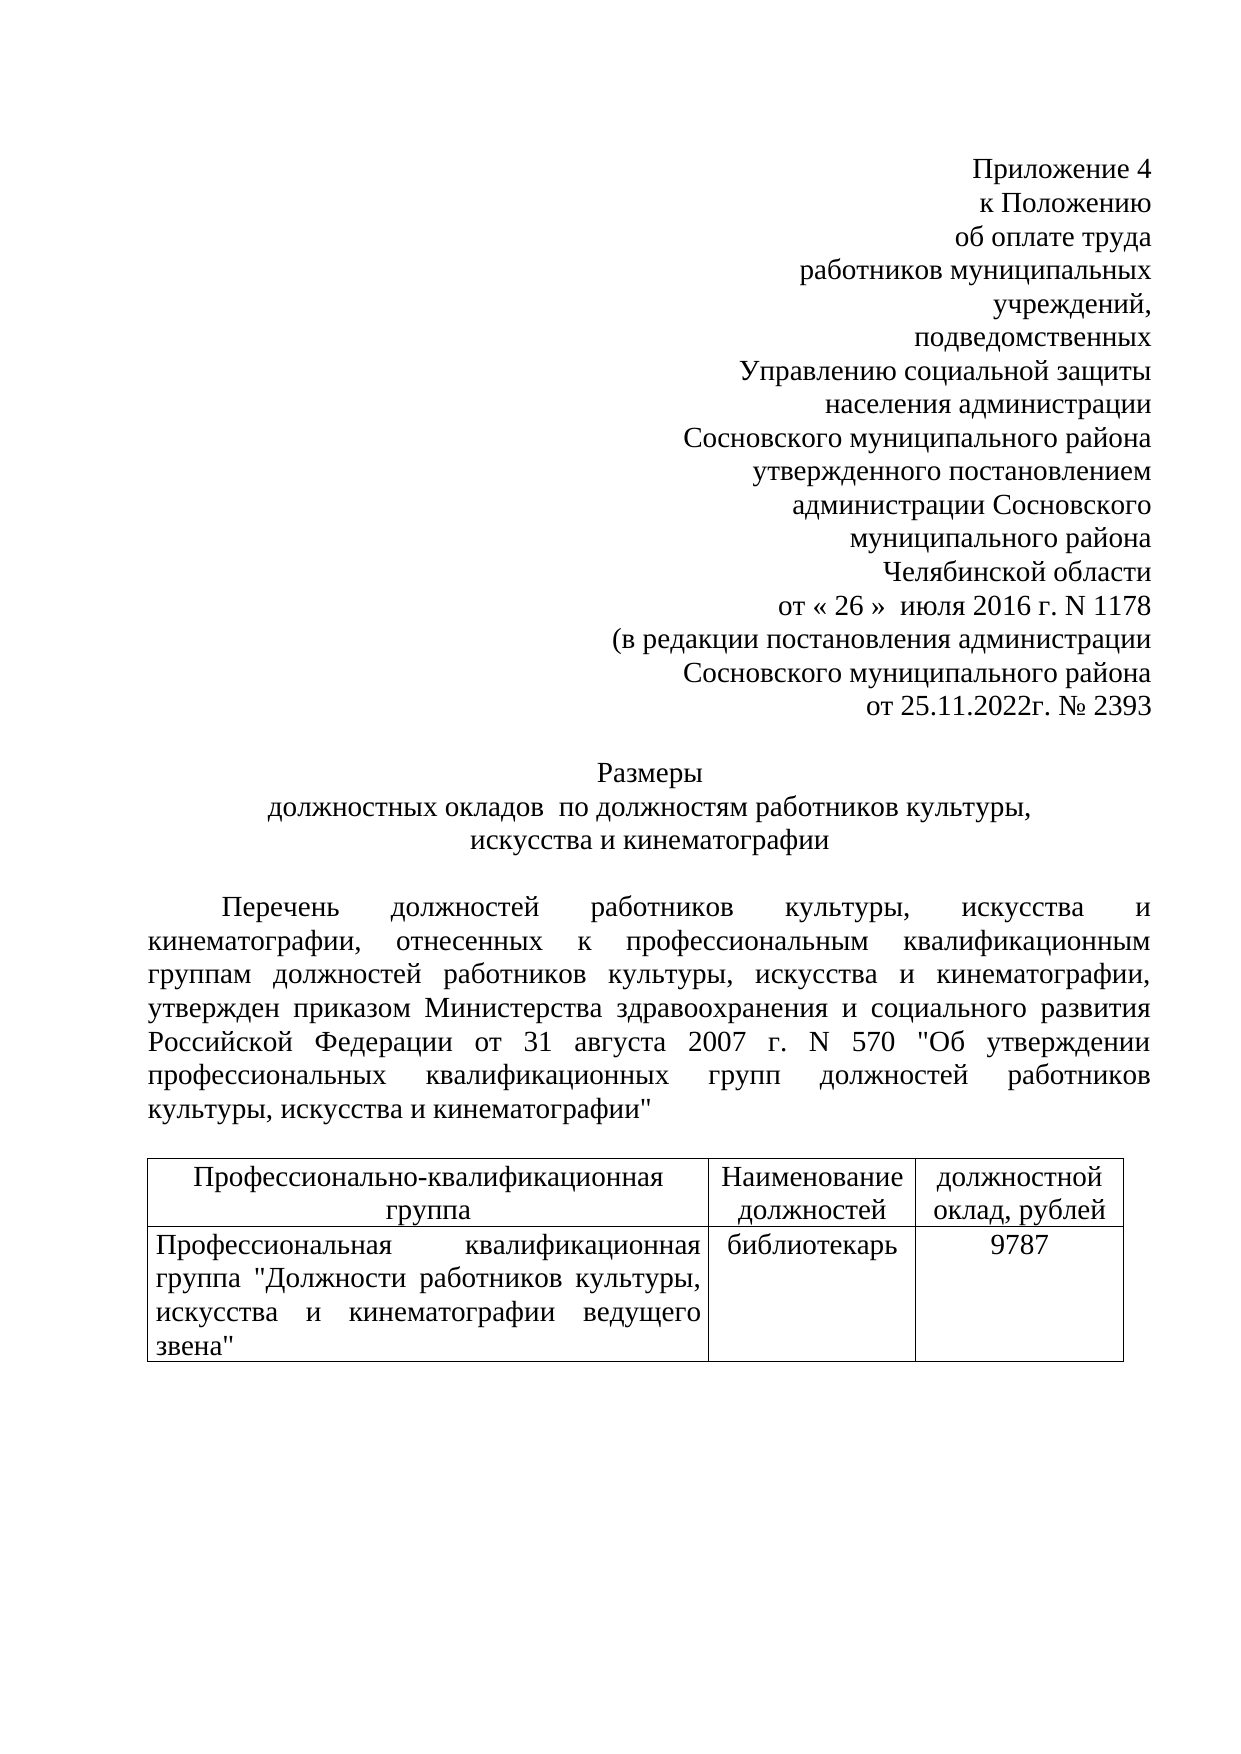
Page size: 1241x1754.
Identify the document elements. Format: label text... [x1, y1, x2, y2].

text утвержденного постановлением [148, 453, 1152, 487]
text должностных окладов по должностям работников культуры, [148, 789, 1152, 822]
text Сосновского муниципального района [148, 655, 1151, 688]
text к Положению [148, 185, 1152, 219]
text Размеры [148, 755, 1152, 789]
text Перечень должностей работников культуры, искусства и кинематографии, отнесенных к профессиональным квалификационным группам должностей работников культуры, искусства и кинематографии, утвержден приказом Министерства здравоохранения и социального развития Российской Федерации от 31 августа 2007 г. N 570 "Об утверждении профессиональных квалификационных групп должностей работников культуры, искусства и кинематографии" [148, 889, 1152, 1124]
table_header Профессионально-квалификационная группа [148, 1159, 708, 1226]
table_cell Профессиональная квалификационная группа "Должности работников культуры, искусства и кинематографии ведущего звена" [148, 1227, 708, 1361]
text подведомственных [148, 319, 1152, 353]
text (в редакции постановления администрации [148, 621, 1151, 655]
text от 25.11.2022г. № 2393 [148, 688, 1151, 722]
text Челябинской области [148, 554, 1152, 588]
table_cell библиотекарь [709, 1227, 915, 1361]
text администрации Сосновского [148, 487, 1152, 521]
text искусства и кинематографии [148, 822, 1152, 856]
text учреждений, [148, 286, 1152, 319]
text об оплате труда [148, 219, 1152, 252]
table_header должностной оклад, рублей [916, 1159, 1123, 1226]
text муниципального района [148, 521, 1152, 554]
text от « 26 » июля 2016 г. N 1178 [148, 588, 1151, 621]
text населения администрации [148, 386, 1152, 420]
table_header Наименование должностей [709, 1159, 915, 1226]
text работников муниципальных [148, 252, 1152, 286]
text Управлению социальной защиты [148, 353, 1152, 386]
text Сосновского муниципального района [148, 420, 1152, 453]
table_cell 9787 [916, 1227, 1123, 1361]
text Приложение 4 [148, 152, 1152, 185]
